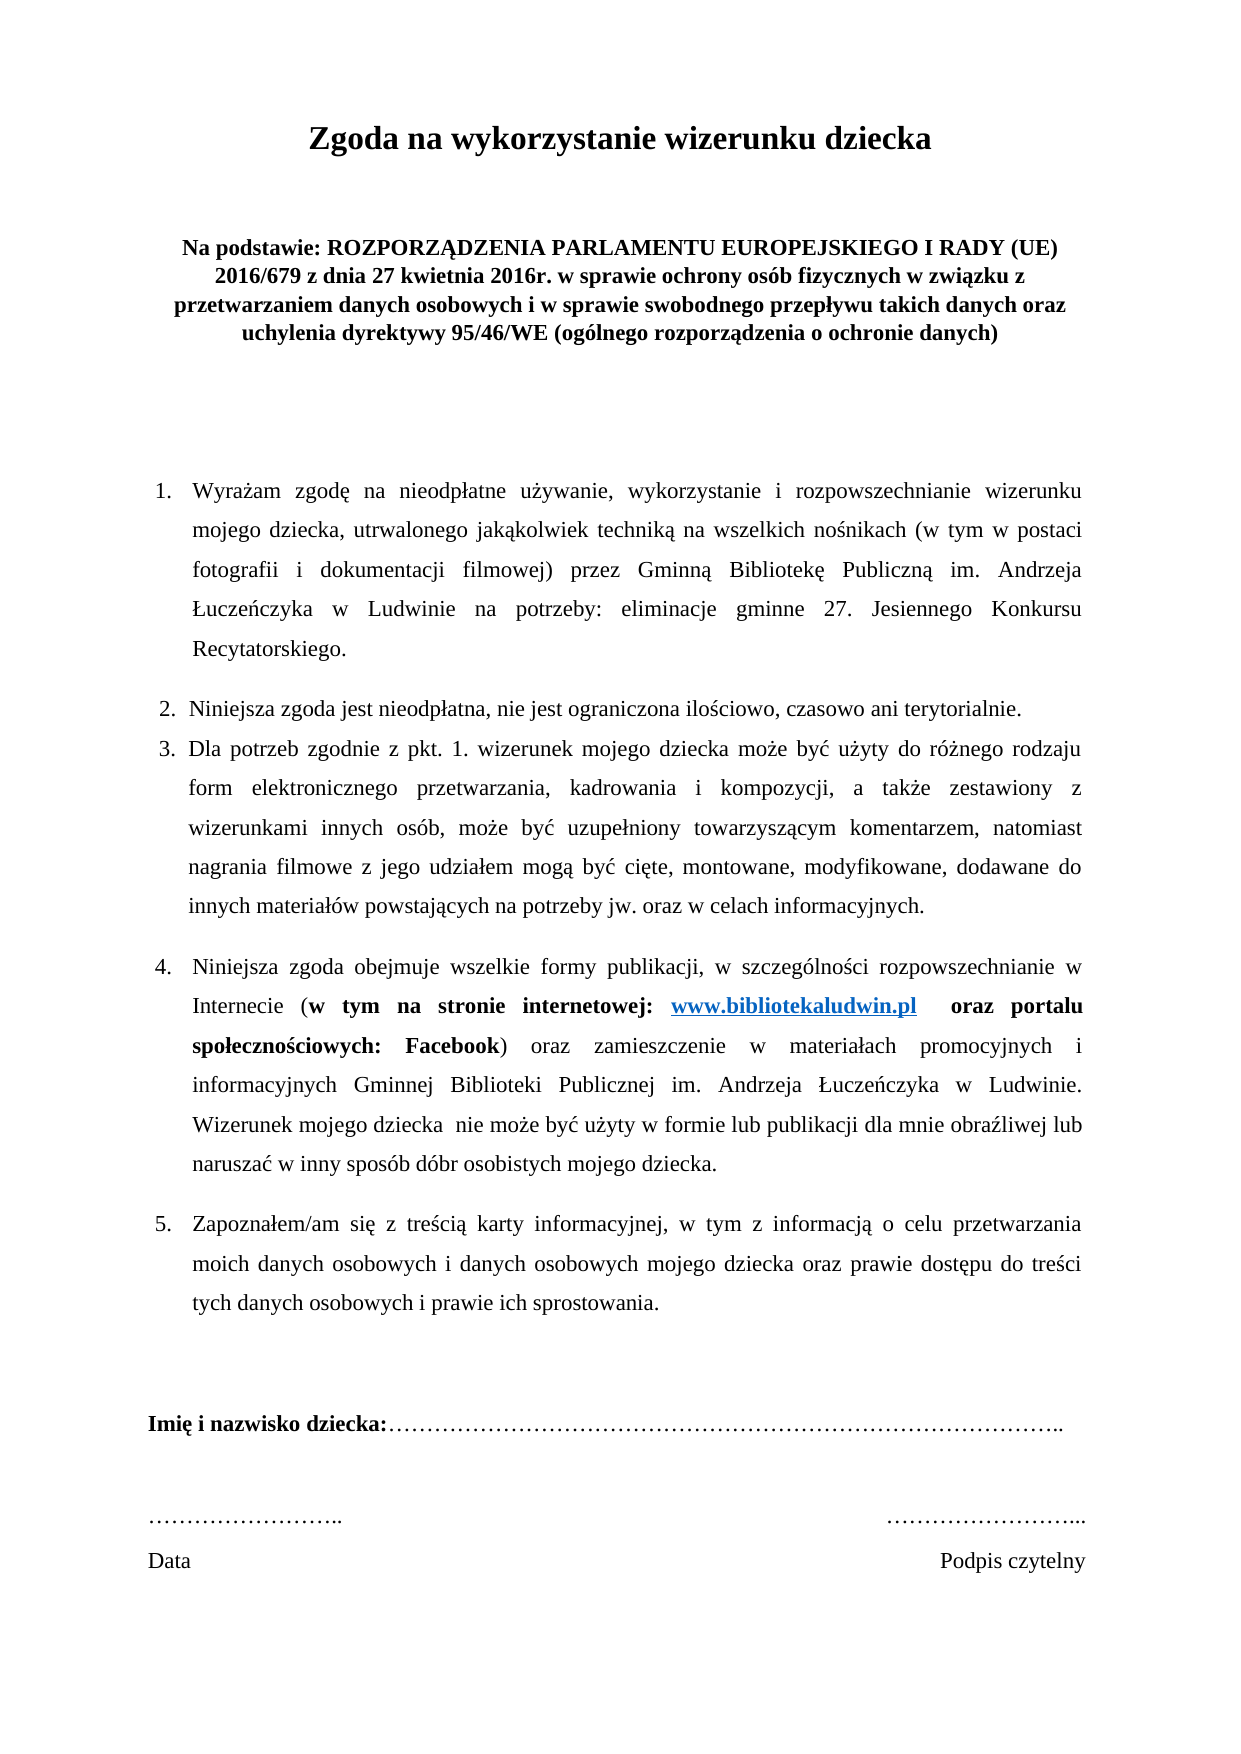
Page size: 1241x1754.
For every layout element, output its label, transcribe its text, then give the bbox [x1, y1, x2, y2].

list Niniejsza zgoda obejmuje wszelkie formy publikacji, w szczególności rozpowszechnianie w Internecie (w tym na stronie internetowej: www.bibliotekaludwin.pl oraz portalu społecznościowych: Facebook) oraz zamieszczenie w materiałach promocyjnych i informacyjnych Gminnej Biblioteki Publicznej im. Andrzeja Łuczeńczyka w Ludwinie. Wizerunek mojego dziecka nie może być użyty w formie lub publikacji dla mnie obraźliwej lub naruszać w inny sposób dóbr osobistych mojego dziecka. [154, 953, 1083, 1177]
list Dla potrzeb zgodnie z pkt. 1. wizerunek mojego dziecka może być użyty do różnego rodzaju form elektronicznego przetwarzania, kadrowania i kompozycji, a także zestawiony z wizerunkami innych osób, może być uzupełniony towarzyszącym komentarzem, natomiast nagrania filmowe z jego udziałem mogą być cięte, montowane, modyfikowane, dodawane do innych materiałów powstających na potrzeby jw. oraz w celach informacyjnych. [159, 734, 1083, 919]
text Zgoda na wykorzystanie wizerunku dziecka [148, 118, 1093, 156]
text Imię i nazwisko dziecka:…………………………………………………………………………….. [148, 1410, 1093, 1436]
text …………………….. ……………………... [148, 1502, 1093, 1528]
text Na podstawie: ROZPORZĄDZENIA PARLAMENTU EUROPEJSKIEGO I RADY (UE) 2016/679 z dnia 27 kwietnia 2016r. w sprawie ochrony osób fizycznych w związku z przetwarzaniem danych osobowych i w sprawie swobodnego przepływu takich danych oraz uchylenia dyrektywy 95/46/WE (ogólnego rozporządzenia o ochronie danych) [148, 234, 1093, 346]
text Data Podpis czytelny [148, 1547, 1093, 1573]
list Zapoznałem/am się z treścią karty informacyjnej, w tym z informacją o celu przetwarzania moich danych osobowych i danych osobowych mojego dziecka oraz prawie dostępu do treści tych danych osobowych i prawie ich sprostowania. [154, 1211, 1083, 1316]
list Wyrażam zgodę na nieodpłatne używanie, wykorzystanie i rozpowszechnianie wizerunku mojego dziecka, utrwalonego jakąkolwiek techniką na wszelkich nośnikach (w tym w postaci fotografii i dokumentacji filmowej) przez Gminną Bibliotekę Publiczną im. Andrzeja Łuczeńczyka w Ludwinie na potrzeby: eliminacje gminne 27. Jesiennego Konkursu Recytatorskiego. [154, 477, 1083, 661]
list Niniejsza zgoda jest nieodpłatna, nie jest ograniczona ilościowo, czasowo ani terytorialnie. [159, 695, 1083, 721]
